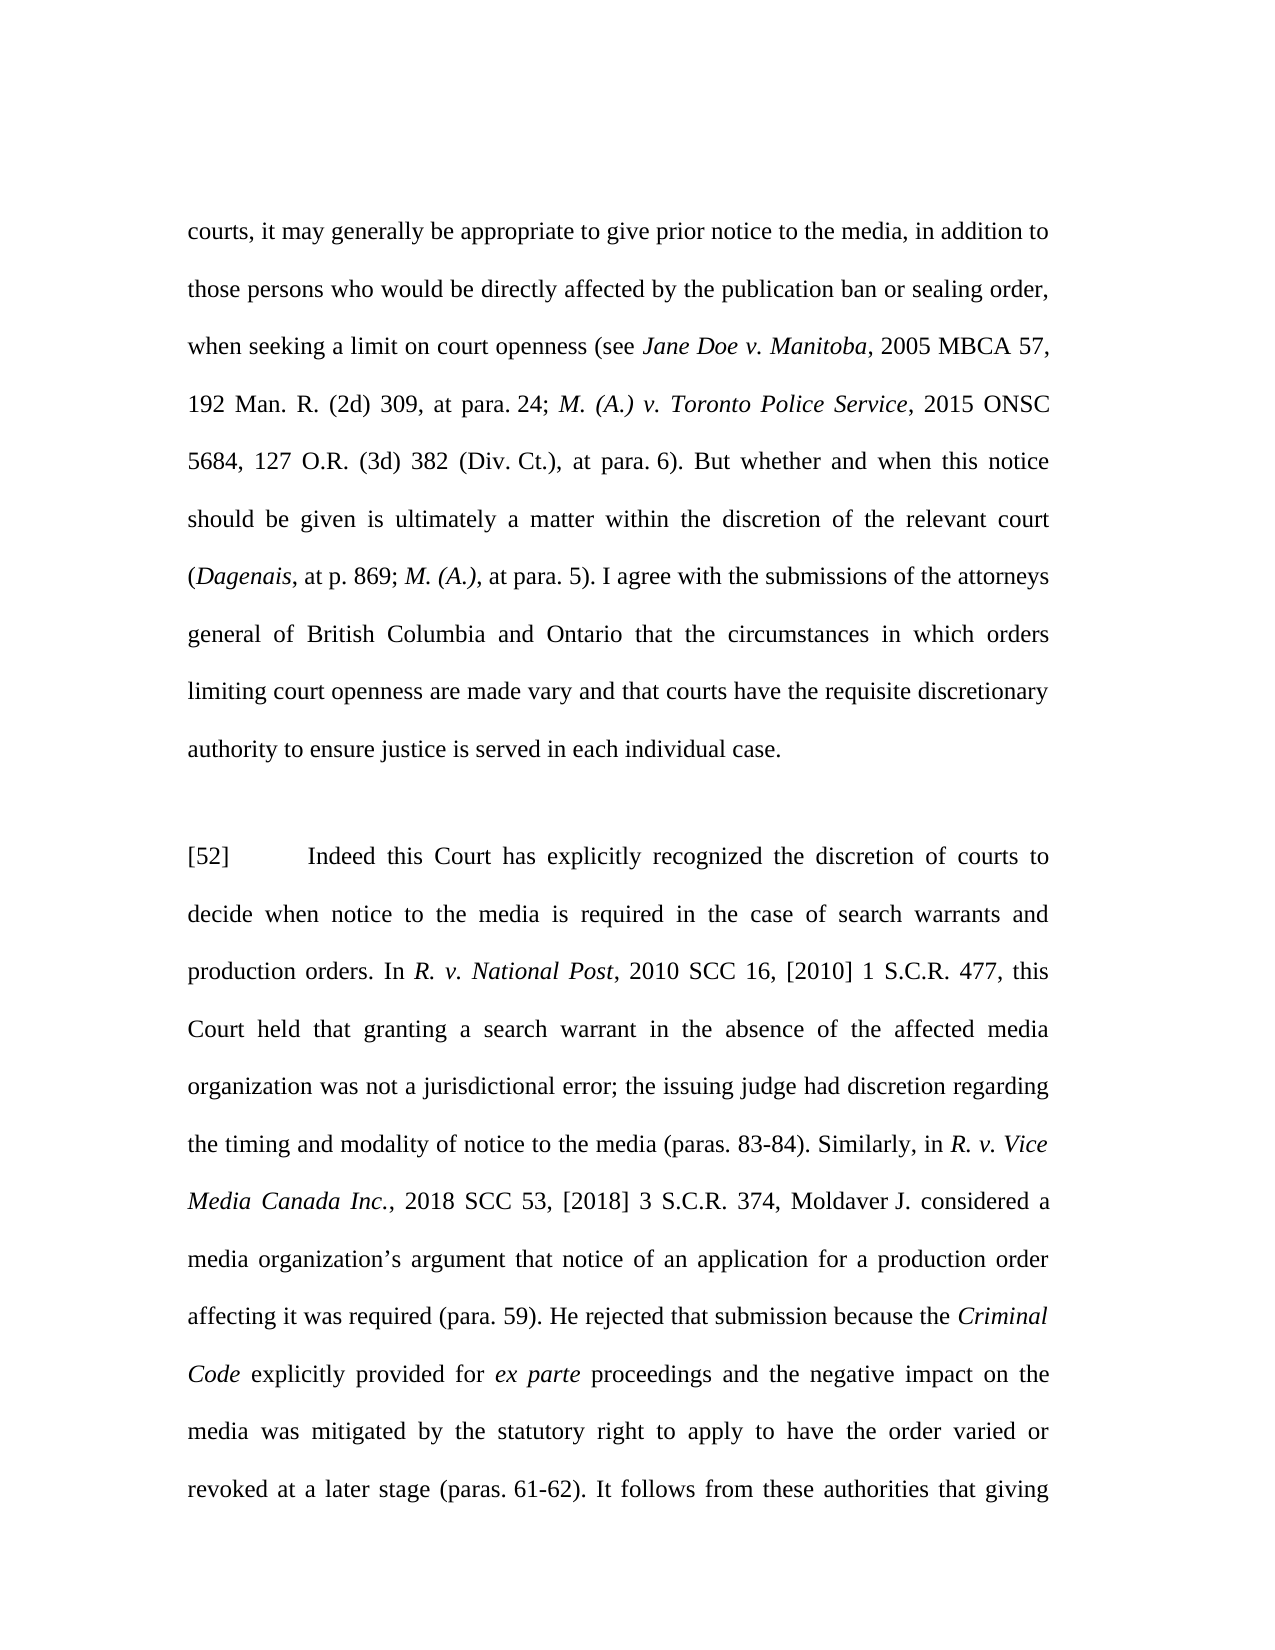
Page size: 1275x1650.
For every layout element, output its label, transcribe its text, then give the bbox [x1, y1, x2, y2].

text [187, 841, 1050, 1503]
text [187, 216, 1050, 698]
